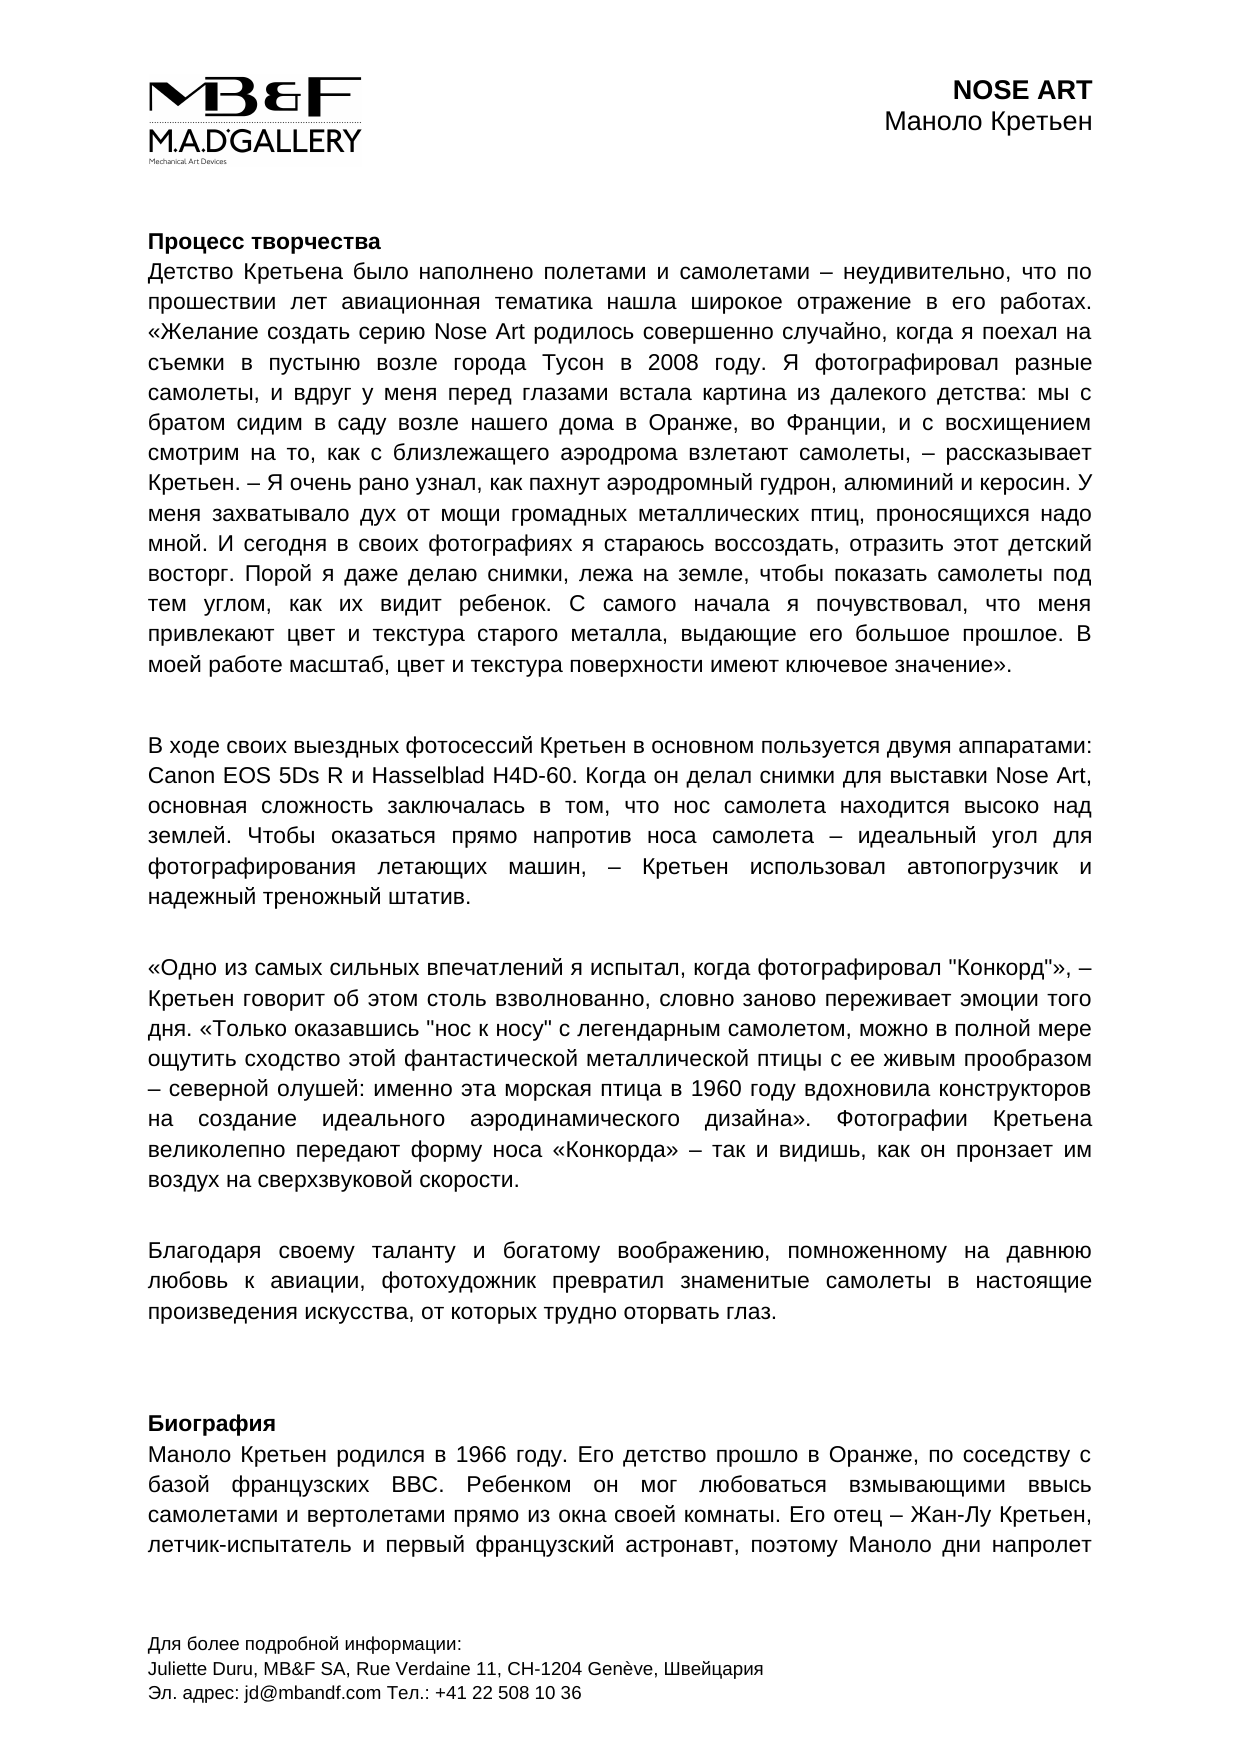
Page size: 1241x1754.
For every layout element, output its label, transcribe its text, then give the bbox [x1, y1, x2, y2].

text В ходе своих выездных фотосессий Кретьен в основном пользуется двумя аппаратами: Canon EOS 5Ds R и Hasselblad H4D-60. Когда он делал снимки для выставки Nose Art, основная сложность заключалась в том, что нос самолета находится высоко над землей. Чтобы оказаться прямо напротив носа самолета – идеальный угол для фотографирования летающих машин, – Кретьен использовал автопогрузчик и надежный треножный штатив. [148, 732, 1093, 909]
picture [149, 74, 362, 167]
text Детство Кретьена было наполнено полетами и самолетами – неудивительно, что по прошествии лет авиационная тематика нашла широкое отражение в его работах. «Желание создать серию Nose Art родилось совершенно случайно, когда я поехал на съемки в пустыню возле города Тусон в 2008 году. Я фотографировал разные самолеты, и вдруг у меня перед глазами встала картина из далекого детства: мы с братом сидим в саду возле нашего дома в Оранже, во Франции, и с восхищением смотрим на то, как с близлежащего аэродрома взлетают самолеты, – рассказывает Кретьен. – Я очень рано узнал, как пахнут аэродромный гудрон, алюминий и керосин. У меня захватывало дух от мощи громадных металлических птиц, проносящихся надо мной. И сегодня в своих фотографиях я стараюсь воссоздать, отразить этот детский восторг. Порой я даже делаю снимки, лежа на земле, чтобы показать самолеты под тем углом, как их видит ребенок. С самого начала я почувствовал, что меня привлекают цвет и текстура старого металла, выдающие его большое прошлое. В моей работе масштаб, цвет и текстура поверхности имеют ключевое значение». [148, 258, 1093, 677]
text Биография [148, 1410, 1093, 1437]
text «Одно из самых сильных впечатлений я испытал, когда фотографировал "Конкорд"», – Кретьен говорит об этом столь взволнованно, словно заново переживает эмоции того дня. «Только оказавшись "нос к носу" с легендарным самолетом, можно в полной мере ощутить сходство этой фантастической металлической птицы с ее живым прообразом – северной олушей: именно эта морская птица в 1960 году вдохновила конструкторов на создание идеального аэродинамического дизайна». Фотографии Кретьена великолепно передают форму носа «Конкорда» – так и видишь, как он пронзает им воздух на сверхзвуковой скорости. [148, 954, 1093, 1192]
text Процесс творчества [148, 228, 1093, 254]
text Благодаря своему таланту и богатому воображению, помноженному на давнюю любовь к авиации, фотохудожник превратил знаменитые самолеты в настоящие произведения искусства, от которых трудно оторвать глаз. [148, 1237, 1093, 1324]
